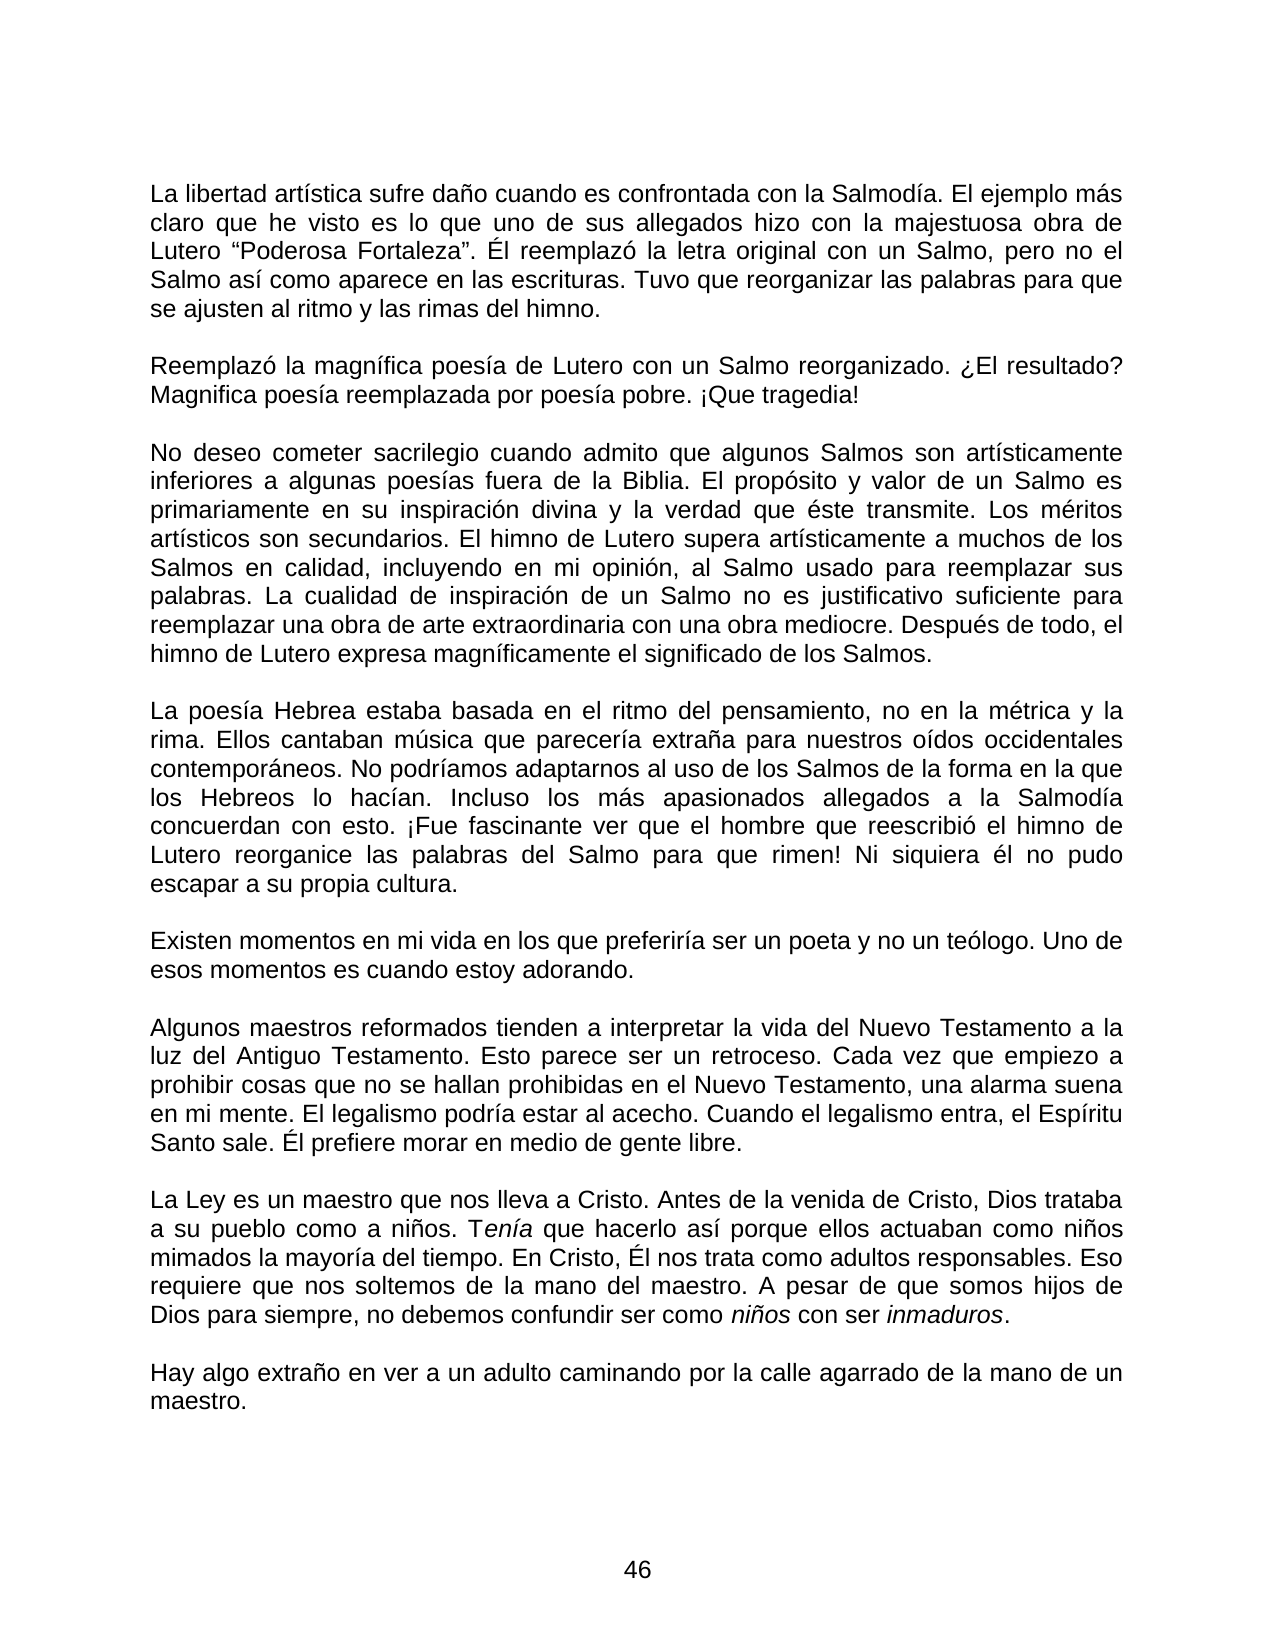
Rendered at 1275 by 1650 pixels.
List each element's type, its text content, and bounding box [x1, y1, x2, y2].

text La poesía Hebrea estaba basada en el ritmo del pensamiento, no en la métrica y la rima. Ellos cantaban música que parecería extraña para nuestros oídos occidentales contemporáneos. No podríamos adaptarnos al uso de los Salmos de la forma en la que los Hebreos lo hacían. Incluso los más apasionados allegados a la Salmodía concuerdan con esto. ¡Fue fascinante ver que el hombre que reescribió el himno de Lutero reorganice las palabras del Salmo para que rimen! Ni siquiera él no pudo escapar a su propia cultura. [150, 696, 1125, 897]
text La Ley es un maestro que nos lleva a Cristo. Antes de la venida de Cristo, Dios trataba a su pueblo como a niños. Tenía que hacerlo así porque ellos actuaban como niños mimados la mayoría del tiempo. En Cristo, Él nos trata como adultos responsables. Eso requiere que nos soltemos de la mano del maestro. A pesar de que somos hijos de Dios para siempre, no debemos confundir ser como niños con ser inmaduros. [150, 1185, 1125, 1329]
text Hay algo extraño en ver a un adulto caminando por la calle agarrado de la mano de un maestro. [150, 1357, 1125, 1415]
text No deseo cometer sacrilegio cuando admito que algunos Salmos son artísticamente inferiores a algunas poesías fuera de la Biblia. El propósito y valor de un Salmo es primariamente en su inspiración divina y la verdad que éste transmite. Los méritos artísticos son secundarios. El himno de Lutero supera artísticamente a muchos de los Salmos en calidad, incluyendo en mi opinión, al Salmo usado para reemplazar sus palabras. La cualidad de inspiración de un Salmo no es justificativo suficiente para reemplazar una obra de arte extraordinaria con una obra mediocre. Después de todo, el himno de Lutero expresa magníficamente el significado de los Salmos. [150, 437, 1125, 667]
text Reemplazó la magnífica poesía de Lutero con un Salmo reorganizado. ¿El resultado? Magnifica poesía reemplazada por poesía pobre. ¡Que tragedia! [150, 351, 1125, 409]
text La libertad artística sufre daño cuando es confrontada con la Salmodía. El ejemplo más claro que he visto es lo que uno de sus allegados hizo con la majestuosa obra de Lutero “Poderosa Fortaleza”. Él reemplazó la letra original con un Salmo, pero no el Salmo así como aparece en las escrituras. Tuvo que reorganizar las palabras para que se ajusten al ritmo y las rimas del himno. [150, 179, 1125, 322]
text Existen momentos en mi vida en los que preferiría ser un poeta y no un teólogo. Uno de esos momentos es cuando estoy adorando. [150, 926, 1125, 984]
text Algunos maestros reformados tienden a interpretar la vida del Nuevo Testamento a la luz del Antiguo Testamento. Esto parece ser un retroceso. Cada vez que empiezo a prohibir cosas que no se hallan prohibidas en el Nuevo Testamento, una alarma suena en mi mente. El legalismo podría estar al acecho. Cuando el legalismo entra, el Espíritu Santo sale. Él prefiere morar en medio de gente libre. [150, 1012, 1125, 1156]
